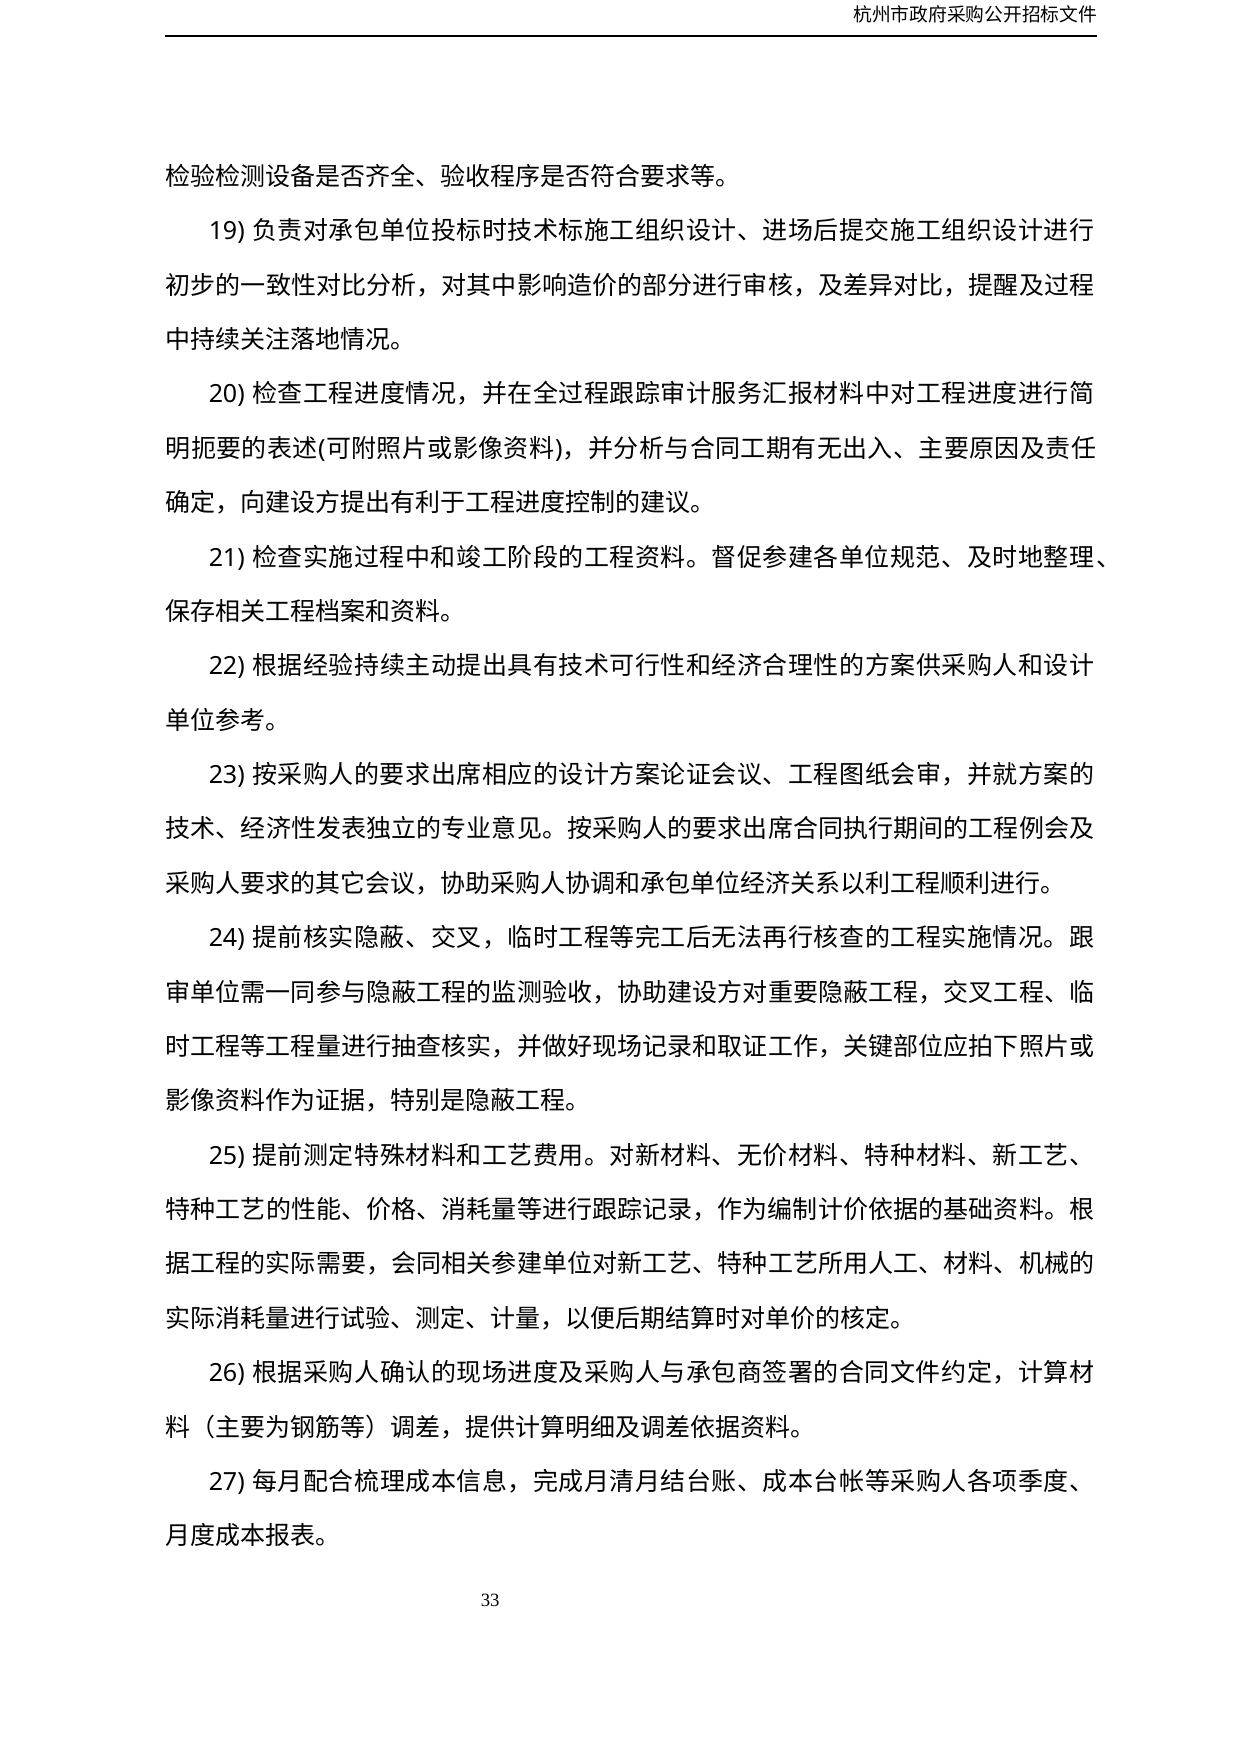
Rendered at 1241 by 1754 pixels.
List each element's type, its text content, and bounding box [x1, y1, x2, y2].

list 负责对承包单位投标时技术标施工组织设计、进场后提交施工组织设计进行初步的一致性对比分析，对其中影响造价的部分进行审核，及差异对比，提醒及过程中持续关注落地情况。 [165, 211, 1097, 356]
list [165, 156, 1097, 193]
list 检查工程进度情况，并在全过程跟踪审计服务汇报材料中对工程进度进行简明扼要的表述(可附照片或影像资料)，并分析与合同工期有无出入、主要原因及责任确定，向建设方提出有利于工程进度控制的建议。 [165, 374, 1097, 519]
list 根据经验持续主动提出具有技术可行性和经济合理性的方案供采购人和设计单位参考。 [165, 646, 1097, 736]
list 提前测定特殊材料和工艺费用。对新材料、无价材料、特种材料、新工艺、特种工艺的性能、价格、消耗量等进行跟踪记录，作为编制计价依据的基础资料。根据工程的实际需要，会同相关参建单位对新工艺、特种工艺所用人工、材料、机械的实际消耗量进行试验、测定、计量，以便后期结算时对单价的核定。 [165, 1135, 1097, 1334]
list 根据采购人确认的现场进度及采购人与承包商签署的合同文件约定，计算材料（主要为钢筋等）调差，提供计算明细及调差依据资料。 [165, 1353, 1097, 1443]
list 每月配合梳理成本信息，完成月清月结台账、成本台帐等采购人各项季度、月度成本报表。 [165, 1461, 1097, 1552]
list 检查实施过程中和竣工阶段的工程资料。督促参建各单位规范、及时地整理、保存相关工程档案和资料。 [165, 537, 1097, 628]
list 提前核实隐蔽、交叉，临时工程等完工后无法再行核查的工程实施情况。跟审单位需一同参与隐蔽工程的监测验收，协助建设方对重要隐蔽工程，交叉工程、临时工程等工程量进行抽查核实，并做好现场记录和取证工作，关键部位应拍下照片或影像资料作为证据，特别是隐蔽工程。 [165, 918, 1097, 1117]
list 按采购人的要求出席相应的设计方案论证会议、工程图纸会审，并就方案的技术、经济性发表独立的专业意见。按采购人的要求出席合同执行期间的工程例会及采购人要求的其它会议，协助采购人协调和承包单位经济关系以利工程顺利进行。 [165, 754, 1097, 899]
